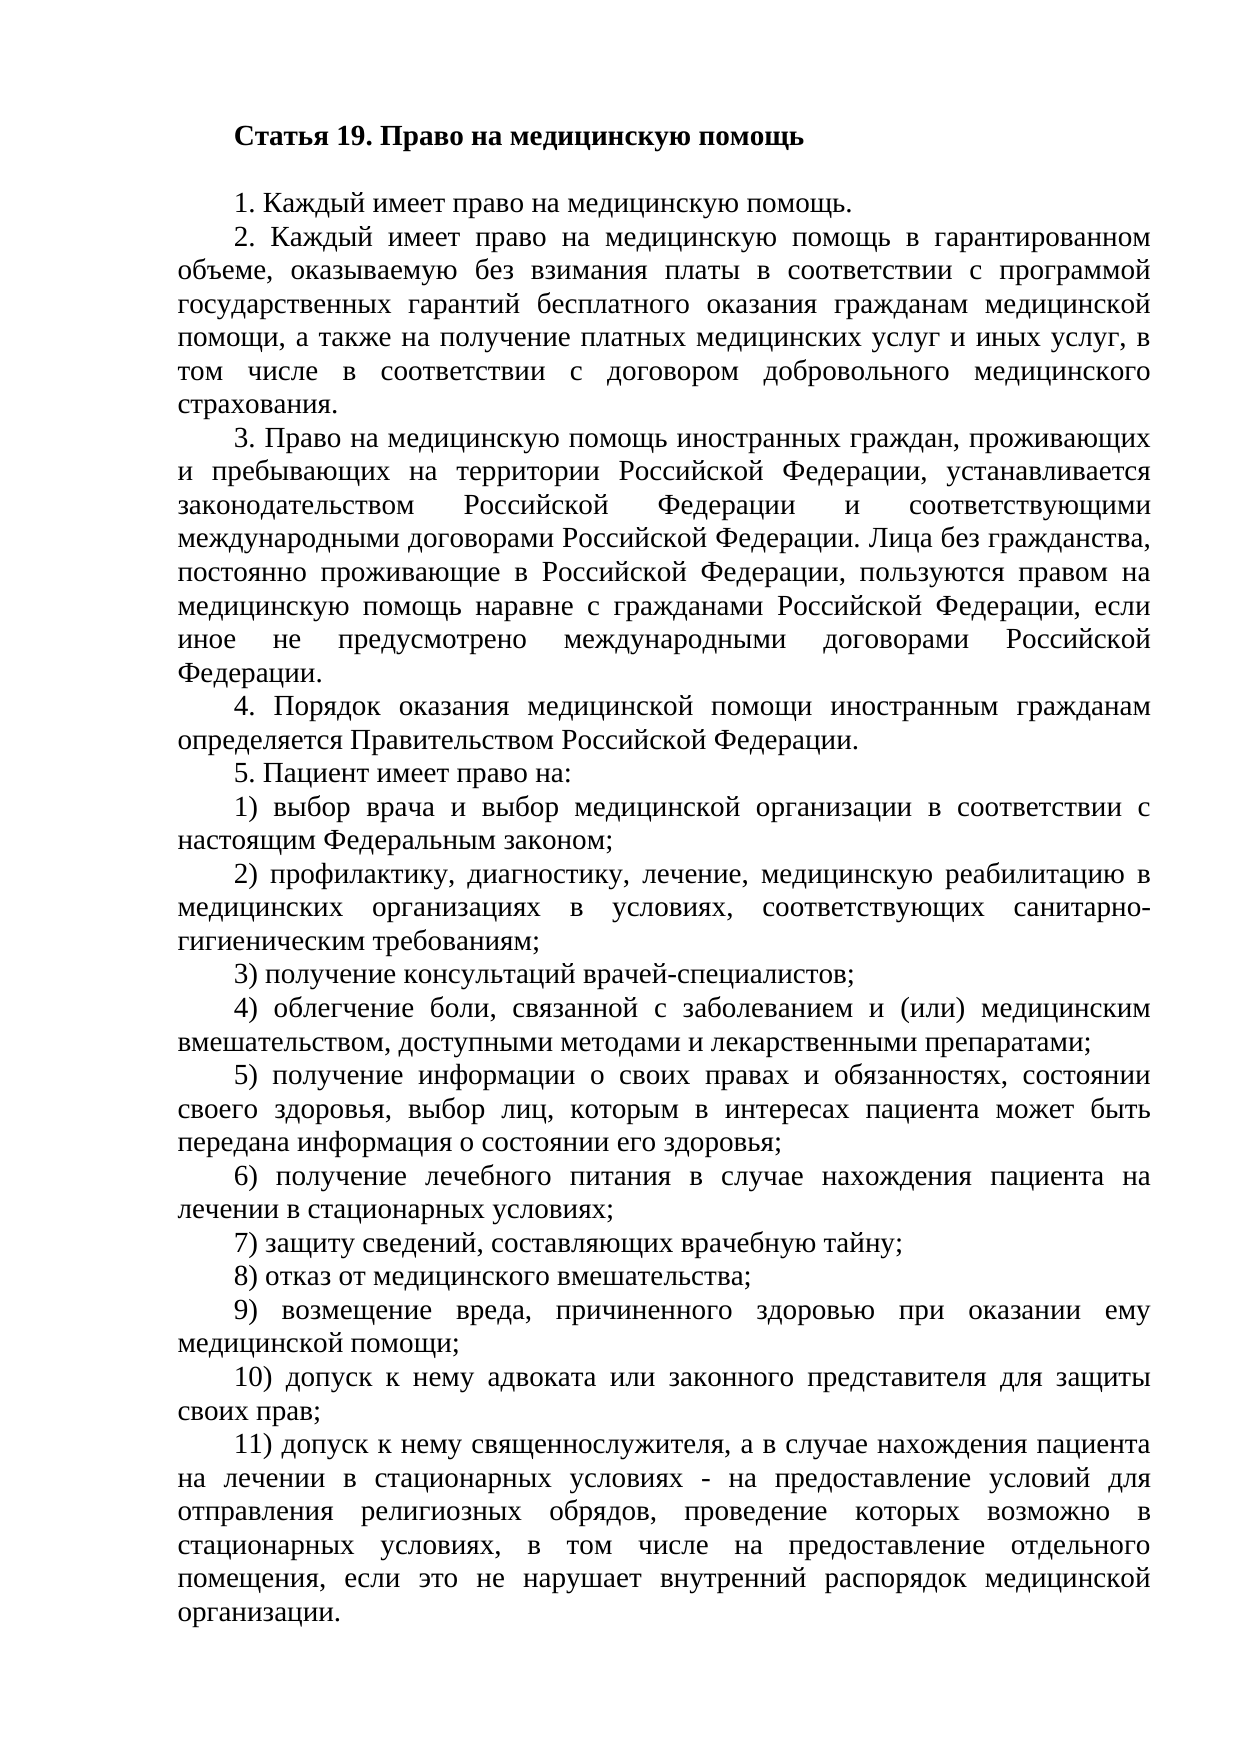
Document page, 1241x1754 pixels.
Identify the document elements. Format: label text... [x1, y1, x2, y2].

text 10) допуск к нему адвоката или законного представителя для защиты своих прав; [177, 1359, 1152, 1426]
text 9) возмещение вреда, причиненного здоровью при оказании ему медицинской помощи; [177, 1292, 1152, 1359]
text Статья 19. Право на медицинскую помощь [177, 118, 1152, 152]
text 1. Каждый имеет право на медицинскую помощь. [177, 185, 1152, 219]
text 5. Пациент имеет право на: [177, 755, 1152, 789]
text 7) защиту сведений, составляющих врачебную тайну; [177, 1225, 1152, 1258]
text 4. Порядок оказания медицинской помощи иностранным гражданам определяется Правительством Российской Федерации. [177, 688, 1152, 755]
text 1) выбор врача и выбор медицинской организации в соответствии с настоящим Федеральным законом; [177, 789, 1152, 856]
text 3. Право на медицинскую помощь иностранных граждан, проживающих и пребывающих на территории Российской Федерации, устанавливается законодательством Российской Федерации и соответствующими международными договорами Российской Федерации. Лица без гражданства, постоянно проживающие в Российской Федерации, пользуются правом на медицинскую помощь наравне с гражданами Российской Федерации, если иное не предусмотрено международными договорами Российской Федерации. [177, 420, 1152, 688]
text 4) облегчение боли, связанной с заболеванием и (или) медицинским вмешательством, доступными методами и лекарственными препаратами; [177, 990, 1152, 1057]
text 8) отказ от медицинского вмешательства; [177, 1258, 1152, 1292]
text 11) допуск к нему священнослужителя, а в случае нахождения пациента на лечении в стационарных условиях - на предоставление условий для отправления религиозных обрядов, проведение которых возможно в стационарных условиях, в том числе на предоставление отдельного помещения, если это не нарушает внутренний распорядок медицинской организации. [177, 1426, 1152, 1627]
text 6) получение лечебного питания в случае нахождения пациента на лечении в стационарных условиях; [177, 1158, 1152, 1225]
text 2. Каждый имеет право на медицинскую помощь в гарантированном объеме, оказываемую без взимания платы в соответствии с программой государственных гарантий бесплатного оказания гражданам медицинской помощи, а также на получение платных медицинских услуг и иных услуг, в том числе в соответствии с договором добровольного медицинского страхования. [177, 219, 1152, 420]
text 5) получение информации о своих правах и обязанностях, состоянии своего здоровья, выбор лиц, которым в интересах пациента может быть передана информация о состоянии его здоровья; [177, 1057, 1152, 1158]
text 3) получение консультаций врачей-специалистов; [177, 957, 1152, 990]
text 2) профилактику, диагностику, лечение, медицинскую реабилитацию в медицинских организациях в условиях, соответствующих санитарно-гигиеническим требованиям; [177, 856, 1152, 957]
